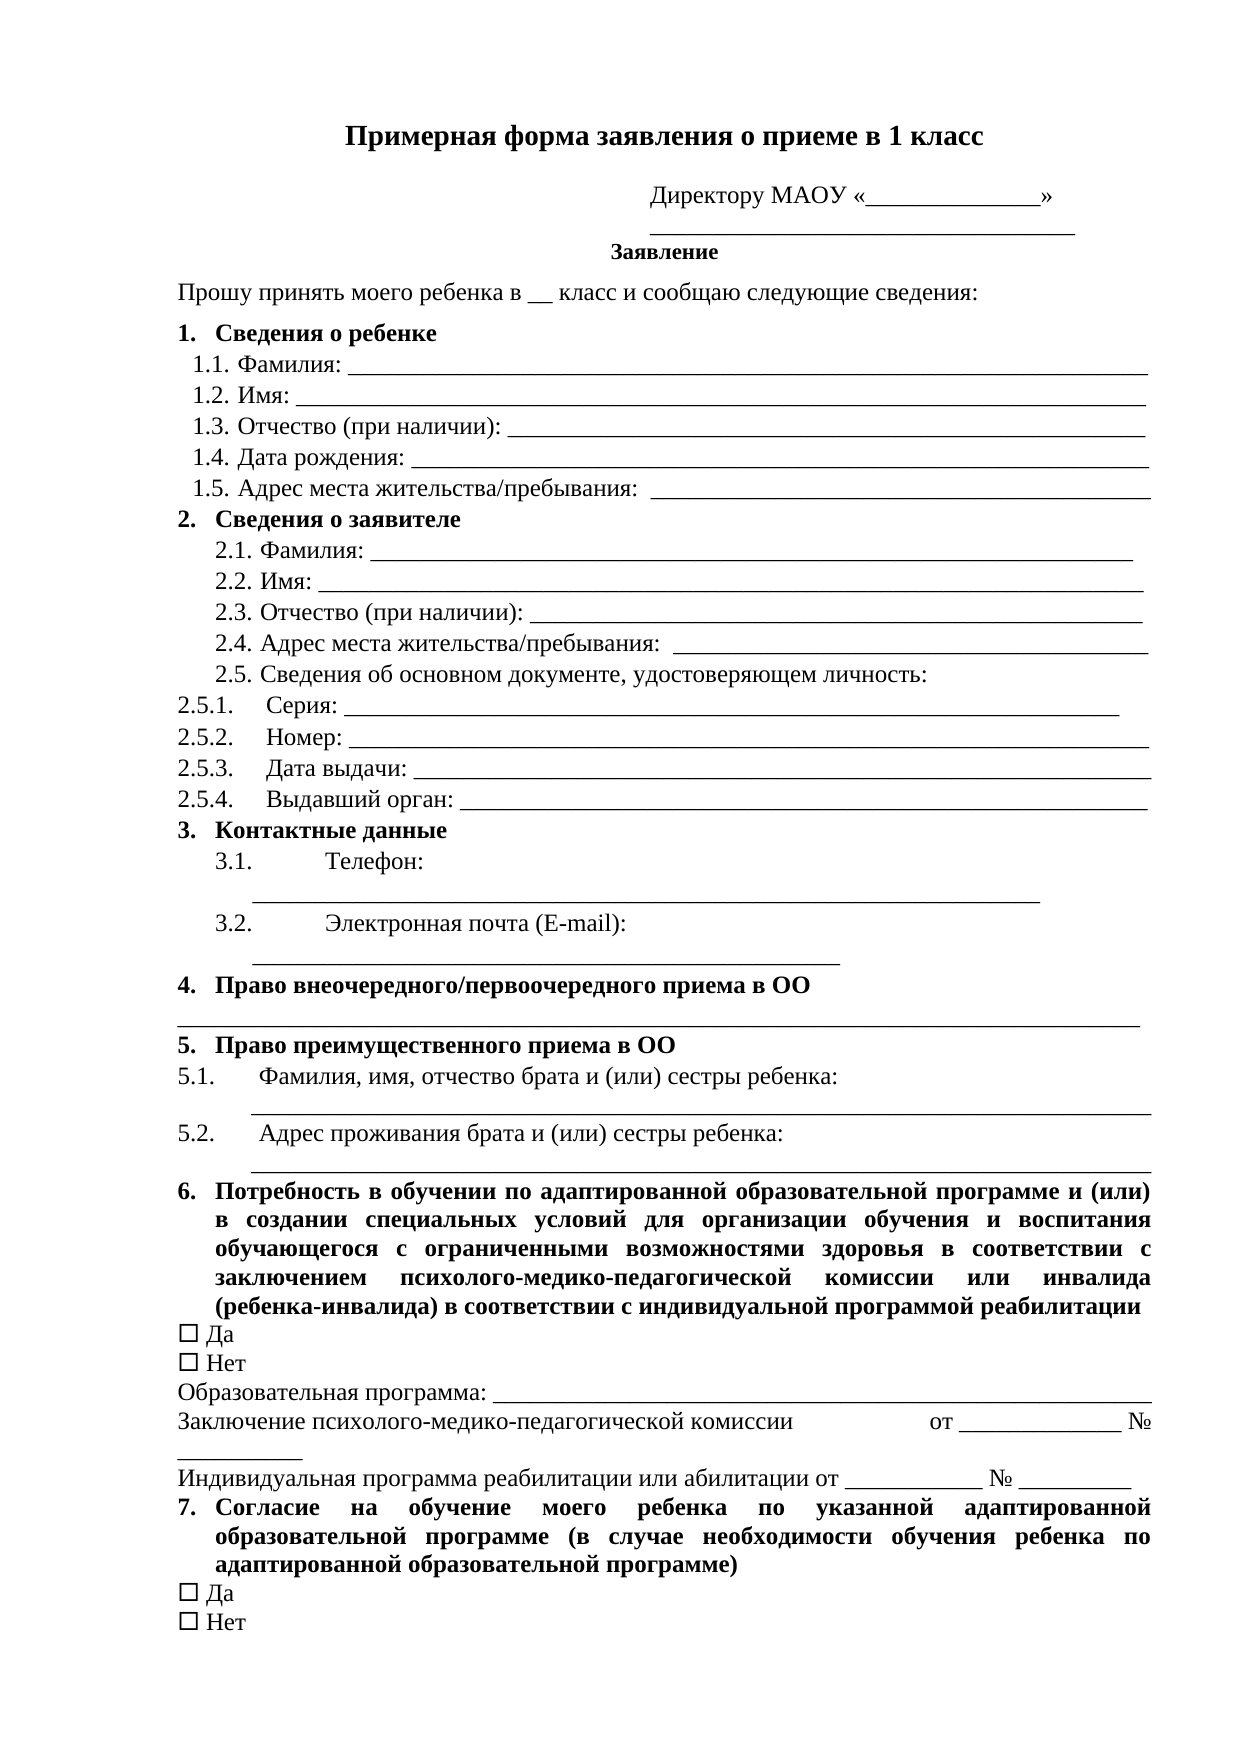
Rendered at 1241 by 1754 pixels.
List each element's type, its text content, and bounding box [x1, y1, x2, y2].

list Серия: ______________________________________________________________ [177, 691, 1152, 719]
text Заключение психолого-медико-педагогической комиссии от _____________ № __________ [177, 1406, 1152, 1463]
list Дата рождения: ___________________________________________________________ [192, 442, 1152, 471]
list Электронная почта (E-mail): _______________________________________________ [215, 908, 1152, 968]
list Фамилия: _____________________________________________________________ [215, 535, 1152, 564]
list Право преимущественного приема в ОО [177, 1030, 1152, 1058]
list Телефон: _______________________________________________________________ [215, 846, 1152, 906]
text _____________________________________________________________________________ [177, 1001, 1152, 1030]
text Да [177, 1578, 1152, 1607]
text Образовательная программа: [177, 1377, 1152, 1406]
text Прошу принять моего ребенка в __ класс и сообщаю следующие сведения: [177, 277, 1152, 306]
list Дата выдачи: ___________________________________________________________ [177, 753, 1152, 781]
text __________________________________ [650, 209, 1152, 238]
text Заявление [177, 238, 1152, 264]
text Примерная форма заявления о приеме в 1 класс [177, 118, 1152, 152]
text ________________________________________________________________________ [251, 1089, 1152, 1118]
list Адрес места жительства/пребывания: ______________________________________ [215, 628, 1152, 657]
text Директору МАОУ «______________» [650, 180, 1152, 209]
list Отчество (при наличии): ___________________________________________________ [192, 411, 1152, 440]
list Сведения об основном документе, удостоверяющем личность: [215, 659, 1152, 688]
list Имя: __________________________________________________________________ [215, 566, 1152, 595]
list Потребность в обучении по адаптированной образовательной программе и (или) в создании специальных условий для организации обучения и воспитания обучающегося с ограниченными возможностями здоровья в соответствии с заключением психолого-медико-педагогической комиссии или инвалида (ребенка-инвалида) в соответствии с индивидуальной программой реабилитации [177, 1176, 1152, 1319]
list Имя: ____________________________________________________________________ [192, 380, 1152, 409]
text Нет [177, 1348, 1152, 1377]
list Адрес места жительства/пребывания: ________________________________________ [192, 473, 1152, 502]
text ________________________________________________________________________ [251, 1147, 1152, 1176]
text 5.2. Адрес проживания брата и (или) сестры ребенка: [177, 1118, 1152, 1147]
list Сведения о ребенке [177, 318, 1152, 347]
text 5.1. Фамилия, имя, отчество брата и (или) сестры ребенка: [177, 1061, 1152, 1089]
text Да [177, 1319, 1152, 1348]
list Контактные данные [177, 815, 1152, 843]
list Номер: ________________________________________________________________ [177, 722, 1152, 750]
list Право внеочередного/первоочередного приема в ОО [177, 970, 1152, 999]
list Выдавший орган: _______________________________________________________ [177, 784, 1152, 812]
list Фамилия: ________________________________________________________________ [192, 349, 1152, 378]
text Нет [177, 1607, 1152, 1636]
text Индивидуальная программа реабилитации или абилитации от ___________ № _________ [177, 1463, 1152, 1492]
list Отчество (при наличии): _________________________________________________ [215, 597, 1152, 626]
list Согласие на обучение моего ребенка по указанной адаптированной образовательной программе (в случае необходимости обучения ребенка по адаптированной образовательной программе) [177, 1492, 1152, 1578]
list Сведения о заявителе [177, 504, 1152, 533]
